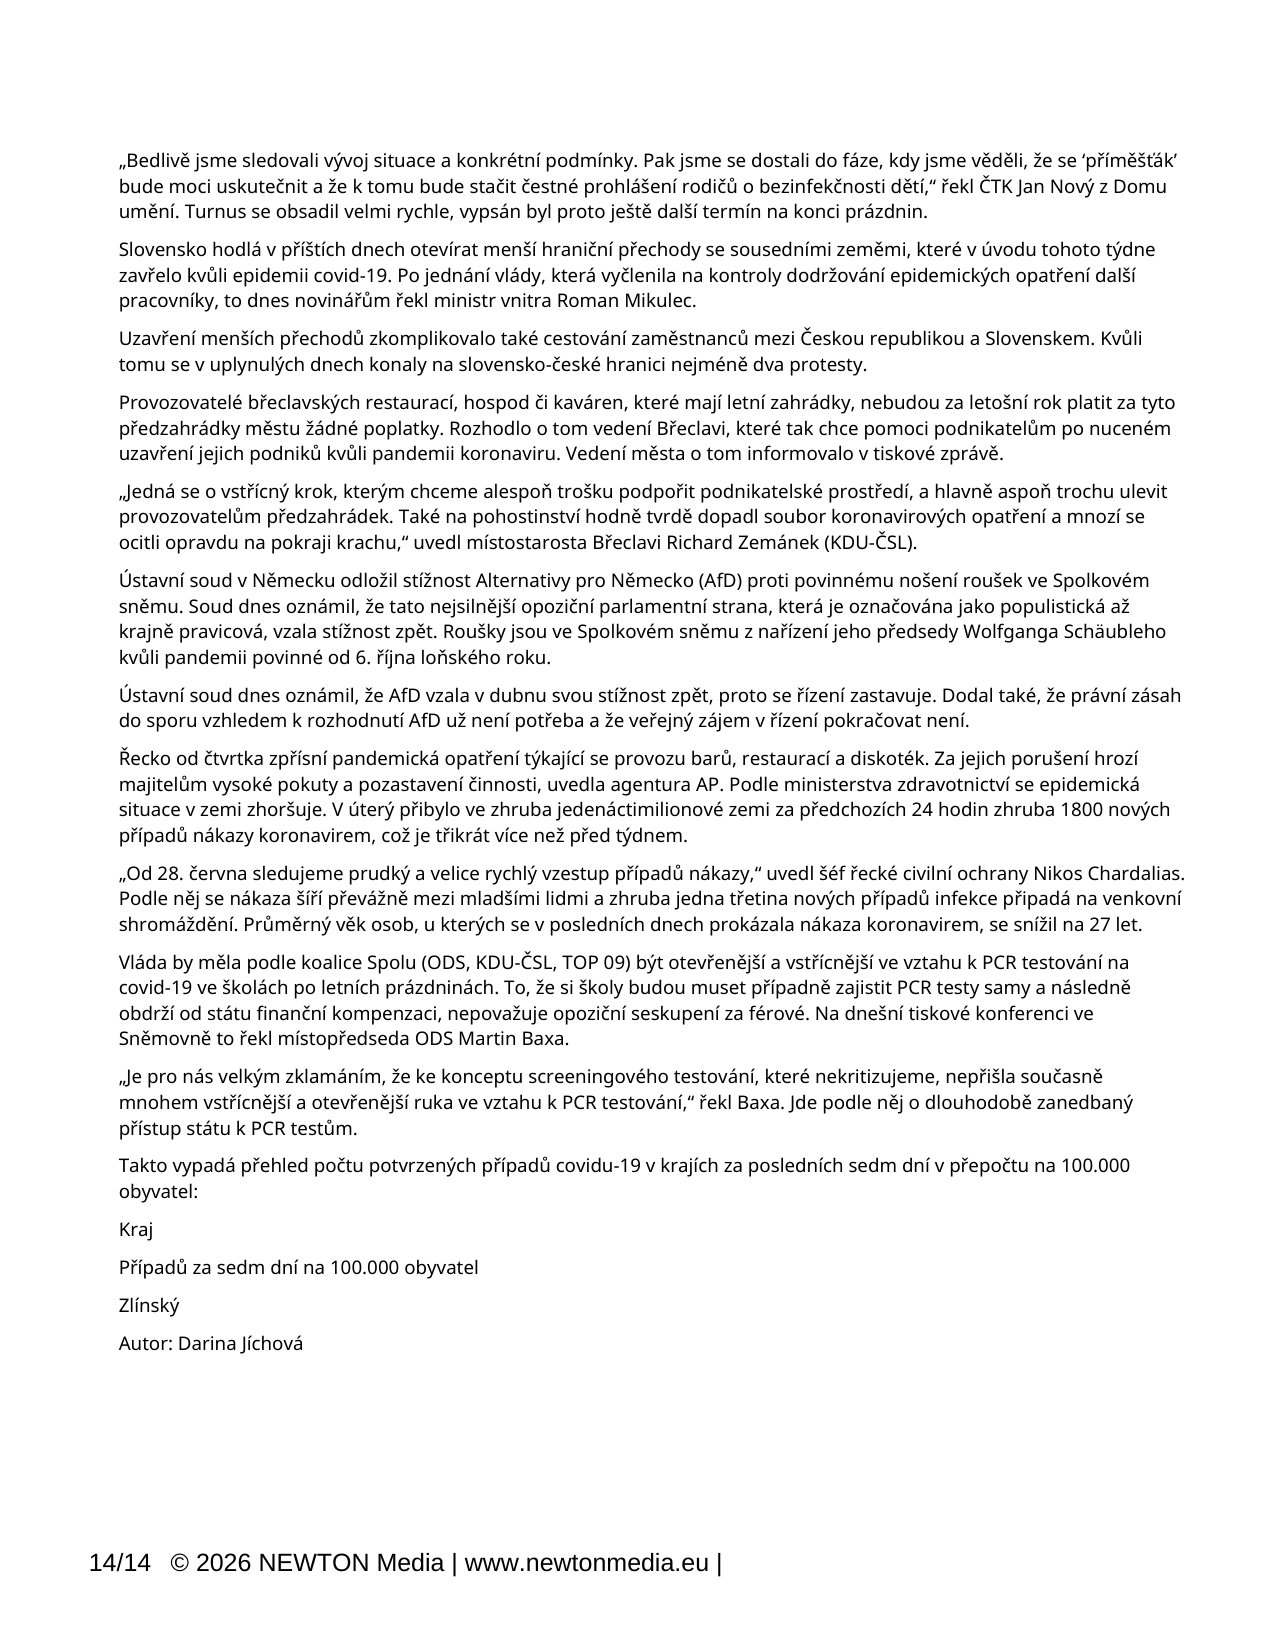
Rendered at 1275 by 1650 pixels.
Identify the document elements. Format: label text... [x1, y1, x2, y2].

text „Bedlivě jsme sledovali vývoj situace a konkrétní podmínky. Pak jsme se dostali do fáze, kdy jsme věděli, že se ‘příměšťák’ bude moci uskutečnit a že k tomu bude stačit čestné prohlášení rodičů o bezinfekčnosti dětí,“ řekl ČTK Jan Nový z Domu umění. Turnus se obsadil velmi rychle, vypsán byl proto ještě další termín na konci prázdnin. [118, 148, 1186, 224]
text Kraj [118, 1216, 1186, 1242]
text Ústavní soud dnes oznámil, že AfD vzala v dubnu svou stížnost zpět, proto se řízení zastavuje. Dodal také, že právní zásah do sporu vzhledem k rozhodnutí AfD už není potřeba a že veřejný zájem v řízení pokračovat není. [118, 682, 1186, 733]
text „Jedná se o vstřícný krok, kterým chceme alespoň trošku podpořit podnikatelské prostředí, a hlavně aspoň trochu ulevit provozovatelům předzahrádek. Také na pohostinství hodně tvrdě dopadl soubor koronavirových opatření a mnozí se ocitli opravdu na pokraji krachu,“ uvedl místostarosta Břeclavi Richard Zemánek (KDU-ČSL). [118, 478, 1186, 555]
text Provozovatelé břeclavských restaurací, hospod či kaváren, které mají letní zahrádky, nebudou za letošní rok platit za tyto předzahrádky městu žádné poplatky. Rozhodlo o tom vedení Břeclavi, které tak chce pomoci podnikatelům po nuceném uzavření jejich podniků kvůli pandemii koronaviru. Vedení města o tom informovalo v tiskové zprávě. [118, 389, 1186, 466]
text Řecko od čtvrtka zpřísní pandemická opatření týkající se provozu barů, restaurací a diskoték. Za jejich porušení hrozí majitelům vysoké pokuty a pozastavení činnosti, uvedla agentura AP. Podle ministerstva zdravotnictví se epidemická situace v zemi zhoršuje. V úterý přibylo ve zhruba jedenáctimilionové zemi za předchozích 24 hodin zhruba 1800 nových případů nákazy koronavirem, což je třikrát více než před týdnem. [118, 746, 1186, 848]
text Autor: Darina Jíchová [118, 1330, 1186, 1356]
text Ústavní soud v Německu odložil stížnost Alternativy pro Německo (AfD) proti povinnému nošení roušek ve Spolkovém sněmu. Soud dnes oznámil, že tato nejsilnější opoziční parlamentní strana, která je označována jako populistická až krajně pravicová, vzala stížnost zpět. Roušky jsou ve Spolkovém sněmu z nařízení jeho předsedy Wolfganga Schäubleho kvůli pandemii povinné od 6. října loňského roku. [118, 567, 1186, 669]
text Uzavření menších přechodů zkomplikovalo také cestování zaměstnanců mezi Českou republikou a Slovenskem. Kvůli tomu se v uplynulých dnech konaly na slovensko-české hranici nejméně dva protesty. [118, 326, 1186, 377]
text Takto vypadá přehled počtu potvrzených případů covidu-19 v krajích za posledních sedm dní v přepočtu na 100.000 obyvatel: [118, 1153, 1186, 1204]
text Slovensko hodlá v příštích dnech otevírat menší hraniční přechody se sousedními zeměmi, které v úvodu tohoto týdne zavřelo kvůli epidemii covid-19. Po jednání vlády, která vyčlenila na kontroly dodržování epidemických opatření další pracovníky, to dnes novinářům řekl ministr vnitra Roman Mikulec. [118, 237, 1186, 313]
text Zlínský [118, 1292, 1186, 1318]
text Vláda by měla podle koalice Spolu (ODS, KDU-ČSL, TOP 09) být otevřenější a vstřícnější ve vztahu k PCR testování na covid-19 ve školách po letních prázdninách. To, že si školy budou muset případně zajistit PCR testy samy a následně obdrží od státu finanční kompenzaci, nepovažuje opoziční seskupení za férové. Na dnešní tiskové konferenci ve Sněmovně to řekl místopředseda ODS Martin Baxa. [118, 949, 1186, 1051]
text „Je pro nás velkým zklamáním, že ke konceptu screeningového testování, které nekritizujeme, nepřišla současně mnohem vstřícnější a otevřenější ruka ve vztahu k PCR testování,“ řekl Baxa. Jde podle něj o dlouhodobě zanedbaný přístup státu k PCR testům. [118, 1064, 1186, 1140]
text „Od 28. června sledujeme prudký a velice rychlý vzestup případů nákazy,“ uvedl šéf řecké civilní ochrany Nikos Chardalias. Podle něj se nákaza šíří převážně mezi mladšími lidmi a zhruba jedna třetina nových případů infekce připadá na venkovní shromáždění. Průměrný věk osob, u kterých se v posledních dnech prokázala nákaza koronavirem, se snížil na 27 let. [118, 860, 1186, 937]
text Případů za sedm dní na 100.000 obyvatel [118, 1254, 1186, 1280]
